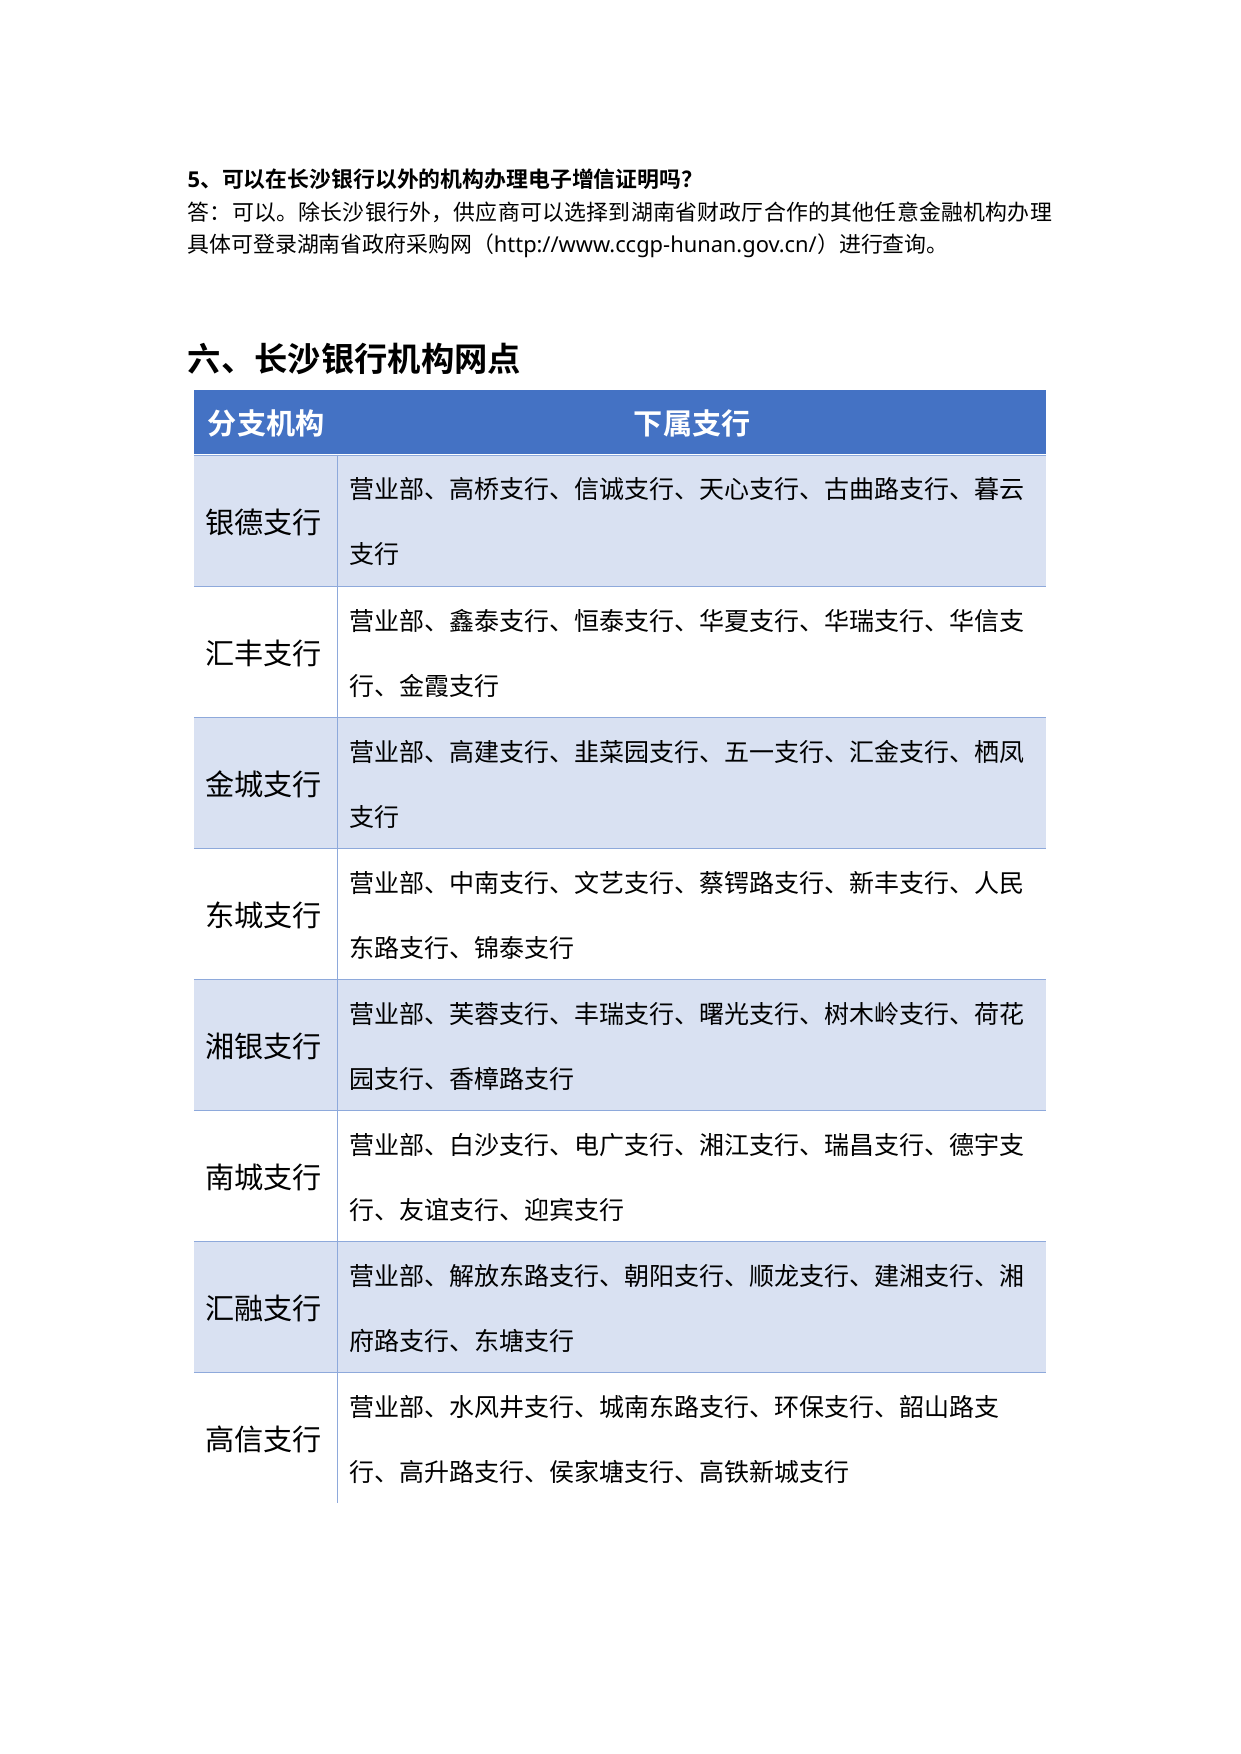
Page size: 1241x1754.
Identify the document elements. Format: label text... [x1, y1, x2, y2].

table_cell 营业部、解放东路支行、朝阳支行、顺龙支行、建湘支行、湘府路支行、东塘支行 [338, 1242, 1046, 1372]
table_cell 汇丰支行 [194, 587, 337, 717]
table_cell 金城支行 [194, 718, 337, 848]
table_cell 湘银支行 [194, 980, 337, 1110]
list 答：可以。除长沙银行外，供应商可以选择到湖南省财政厅合作的其他任意金融机构办理，具体可登录湖南省政府采购网（http://www.ccgp-hunan.gov.cn/）进行查询。 [187, 194, 1053, 259]
table_cell 营业部、中南支行、文艺支行、蔡锷路支行、新丰支行、人民东路支行、锦泰支行 [338, 849, 1046, 979]
table_cell 汇融支行 [194, 1242, 337, 1372]
table_cell 营业部、高桥支行、信诚支行、天心支行、古曲路支行、暮云支行 [338, 456, 1046, 586]
text 六、长沙银行机构网点 [187, 324, 1053, 389]
table_header 分支机构 [194, 390, 338, 454]
table_cell 高信支行 [194, 1373, 337, 1503]
table_cell 营业部、高建支行、韭菜园支行、五一支行、汇金支行、栖凤支行 [338, 718, 1046, 848]
table_cell 营业部、白沙支行、电广支行、湘江支行、瑞昌支行、德宇支行、友谊支行、迎宾支行 [338, 1111, 1046, 1241]
table_cell 营业部、鑫泰支行、恒泰支行、华夏支行、华瑞支行、华信支行、金霞支行 [338, 587, 1046, 717]
table_cell 东城支行 [194, 849, 337, 979]
table_header 下属支行 [338, 390, 1046, 454]
text 5、可以在长沙银行以外的机构办理电子增信证明吗？ [187, 162, 1053, 194]
table_cell 营业部、芙蓉支行、丰瑞支行、曙光支行、树木岭支行、荷花园支行、香樟路支行 [338, 980, 1046, 1110]
table_cell 银德支行 [194, 456, 337, 586]
table_cell 南城支行 [194, 1111, 337, 1241]
table_cell 营业部、水风井支行、城南东路支行、环保支行、韶山路支行、高升路支行、侯家塘支行、高铁新城支行 [338, 1373, 1046, 1503]
